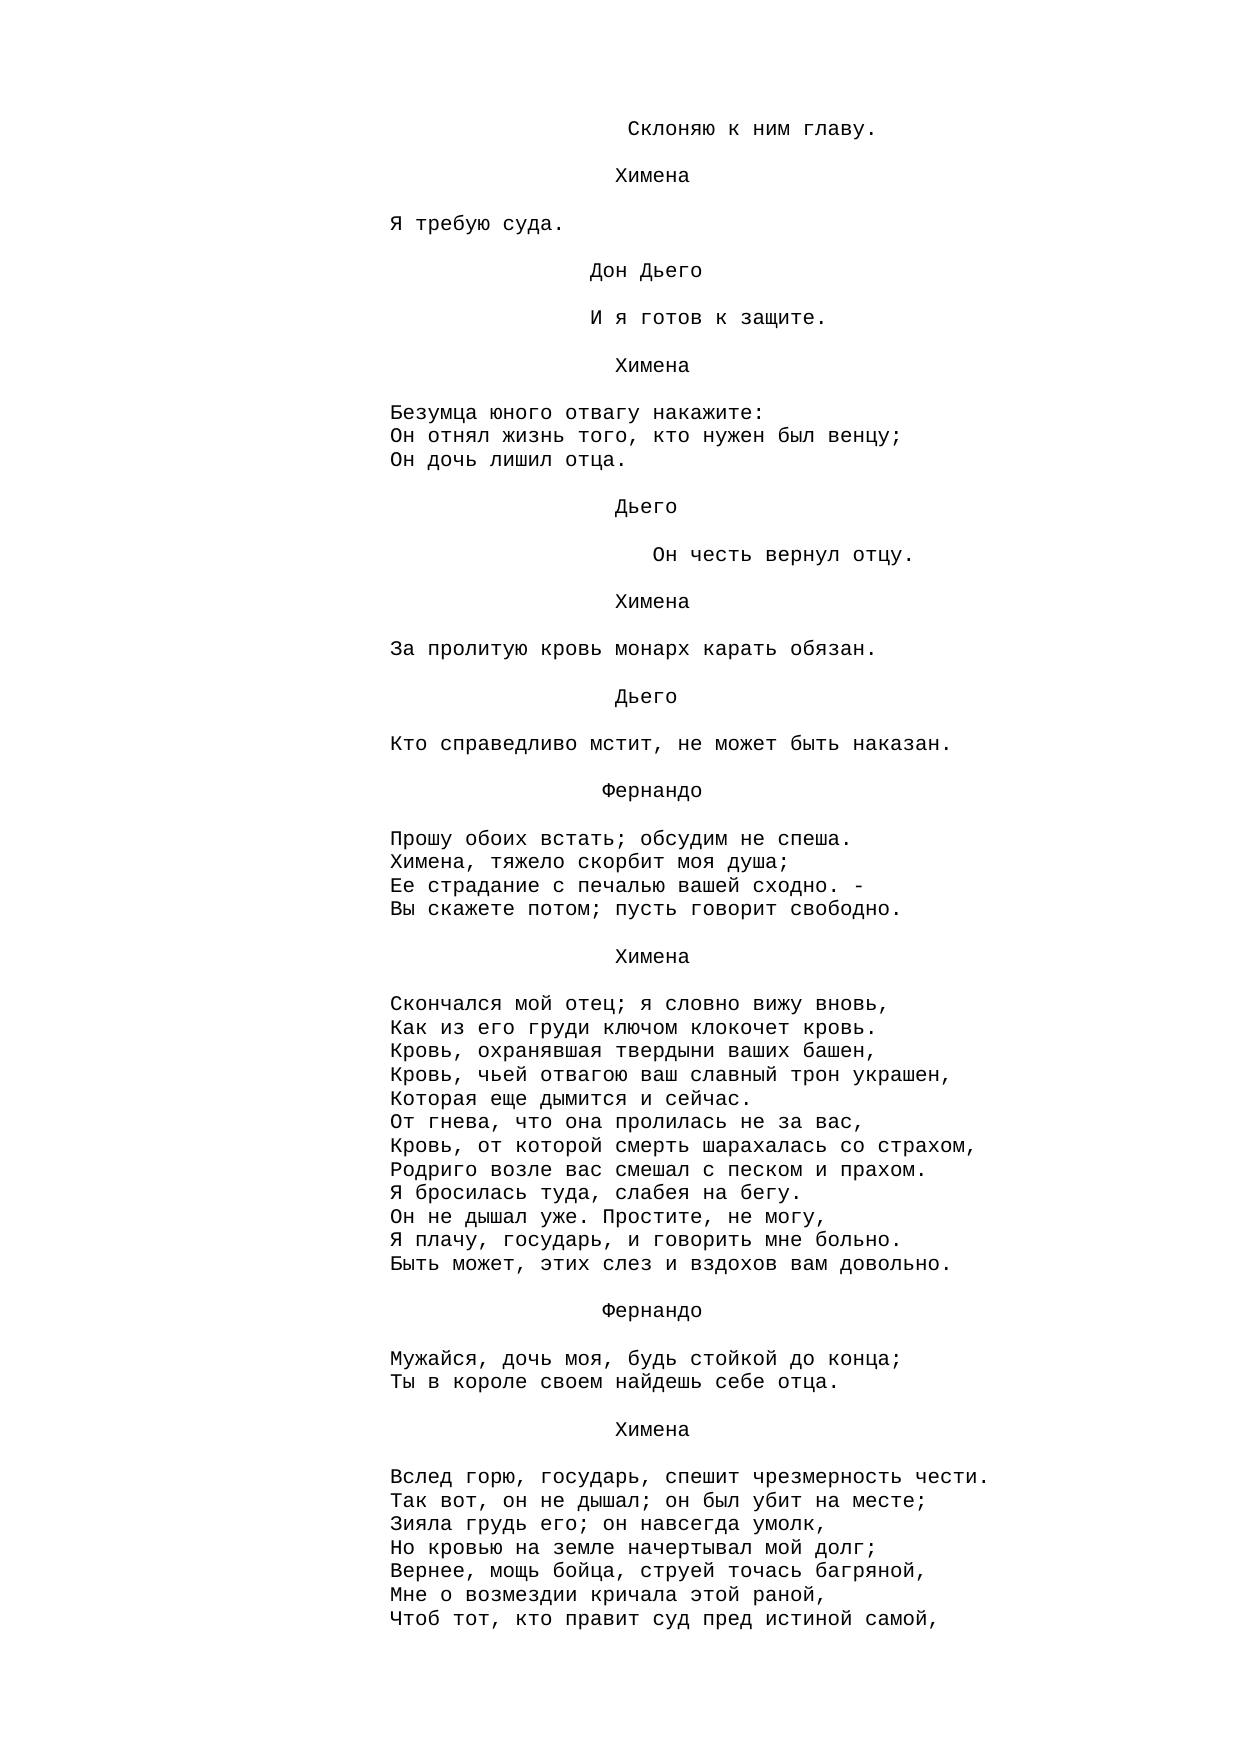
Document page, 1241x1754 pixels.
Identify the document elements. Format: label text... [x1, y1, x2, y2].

text Фернандо [177, 780, 1152, 804]
text Вслед горю, государь, спешит чрезмерность чести. [177, 1466, 1152, 1489]
text Родриго возле вас смешал с песком и прахом. [177, 1158, 1152, 1182]
text Вы скажете потом; пусть говорит свободно. [177, 898, 1152, 922]
text Скончался мой отец; я словно вижу вновь, [177, 993, 1152, 1017]
text Кто справедливо мстит, не может быть наказан. [177, 733, 1152, 757]
text Зияла грудь его; он навсегда умолк, [177, 1513, 1152, 1537]
text Безумца юного отвагу накажите: [177, 402, 1152, 426]
text Я требую суда. [177, 213, 1152, 236]
text Которая еще дымится и сейчас. [177, 1088, 1152, 1111]
text Кровь, охранявшая твердыни ваших башен, [177, 1040, 1152, 1064]
text Химена [177, 165, 1152, 189]
text Фернандо [177, 1300, 1152, 1324]
text Я бросилась туда, слабея на бегу. [177, 1182, 1152, 1206]
text Прошу обоих встать; обсудим не спеша. [177, 827, 1152, 851]
text Кровь, чьей отвагою ваш славный трон украшен, [177, 1064, 1152, 1088]
text Вернее, мощь бойца, струей точась багряной, [177, 1561, 1152, 1584]
text От гнева, что она пролилась не за вас, [177, 1111, 1152, 1135]
text Дьего [177, 686, 1152, 709]
text Он честь вернул отцу. [177, 544, 1152, 567]
text Он дочь лишил отца. [177, 449, 1152, 473]
text Дон Дьего [177, 260, 1152, 284]
text Склоняю к ним главу. [177, 118, 1152, 142]
text Химена, тяжело скорбит моя душа; [177, 851, 1152, 875]
text Химена [177, 946, 1152, 969]
text Но кровью на земле начертывал мой долг; [177, 1537, 1152, 1561]
text Как из его груди ключом клокочет кровь. [177, 1017, 1152, 1040]
text Он отнял жизнь того, кто нужен был венцу; [177, 426, 1152, 449]
text Химена [177, 591, 1152, 615]
text Я плачу, государь, и говорить мне больно. [177, 1229, 1152, 1253]
text Он не дышал уже. Простите, не могу, [177, 1206, 1152, 1229]
text Так вот, он не дышал; он был убит на месте; [177, 1489, 1152, 1513]
text Кровь, от которой смерть шарахалась со страхом, [177, 1135, 1152, 1158]
text Быть может, этих слез и вздохов вам довольно. [177, 1253, 1152, 1277]
text Химена [177, 354, 1152, 378]
text Мне о возмездии кричала этой раной, [177, 1584, 1152, 1608]
text За пролитую кровь монарх карать обязан. [177, 638, 1152, 662]
text Химена [177, 1419, 1152, 1442]
text Дьего [177, 496, 1152, 520]
text Чтоб тот, кто правит суд пред истиной самой, [177, 1608, 1152, 1631]
text Ты в короле своем найдешь себе отца. [177, 1371, 1152, 1395]
text Мужайся, дочь моя, будь стойкой до конца; [177, 1348, 1152, 1371]
text Ее страдание с печалью вашей сходно. - [177, 875, 1152, 898]
text И я готов к защите. [177, 307, 1152, 331]
